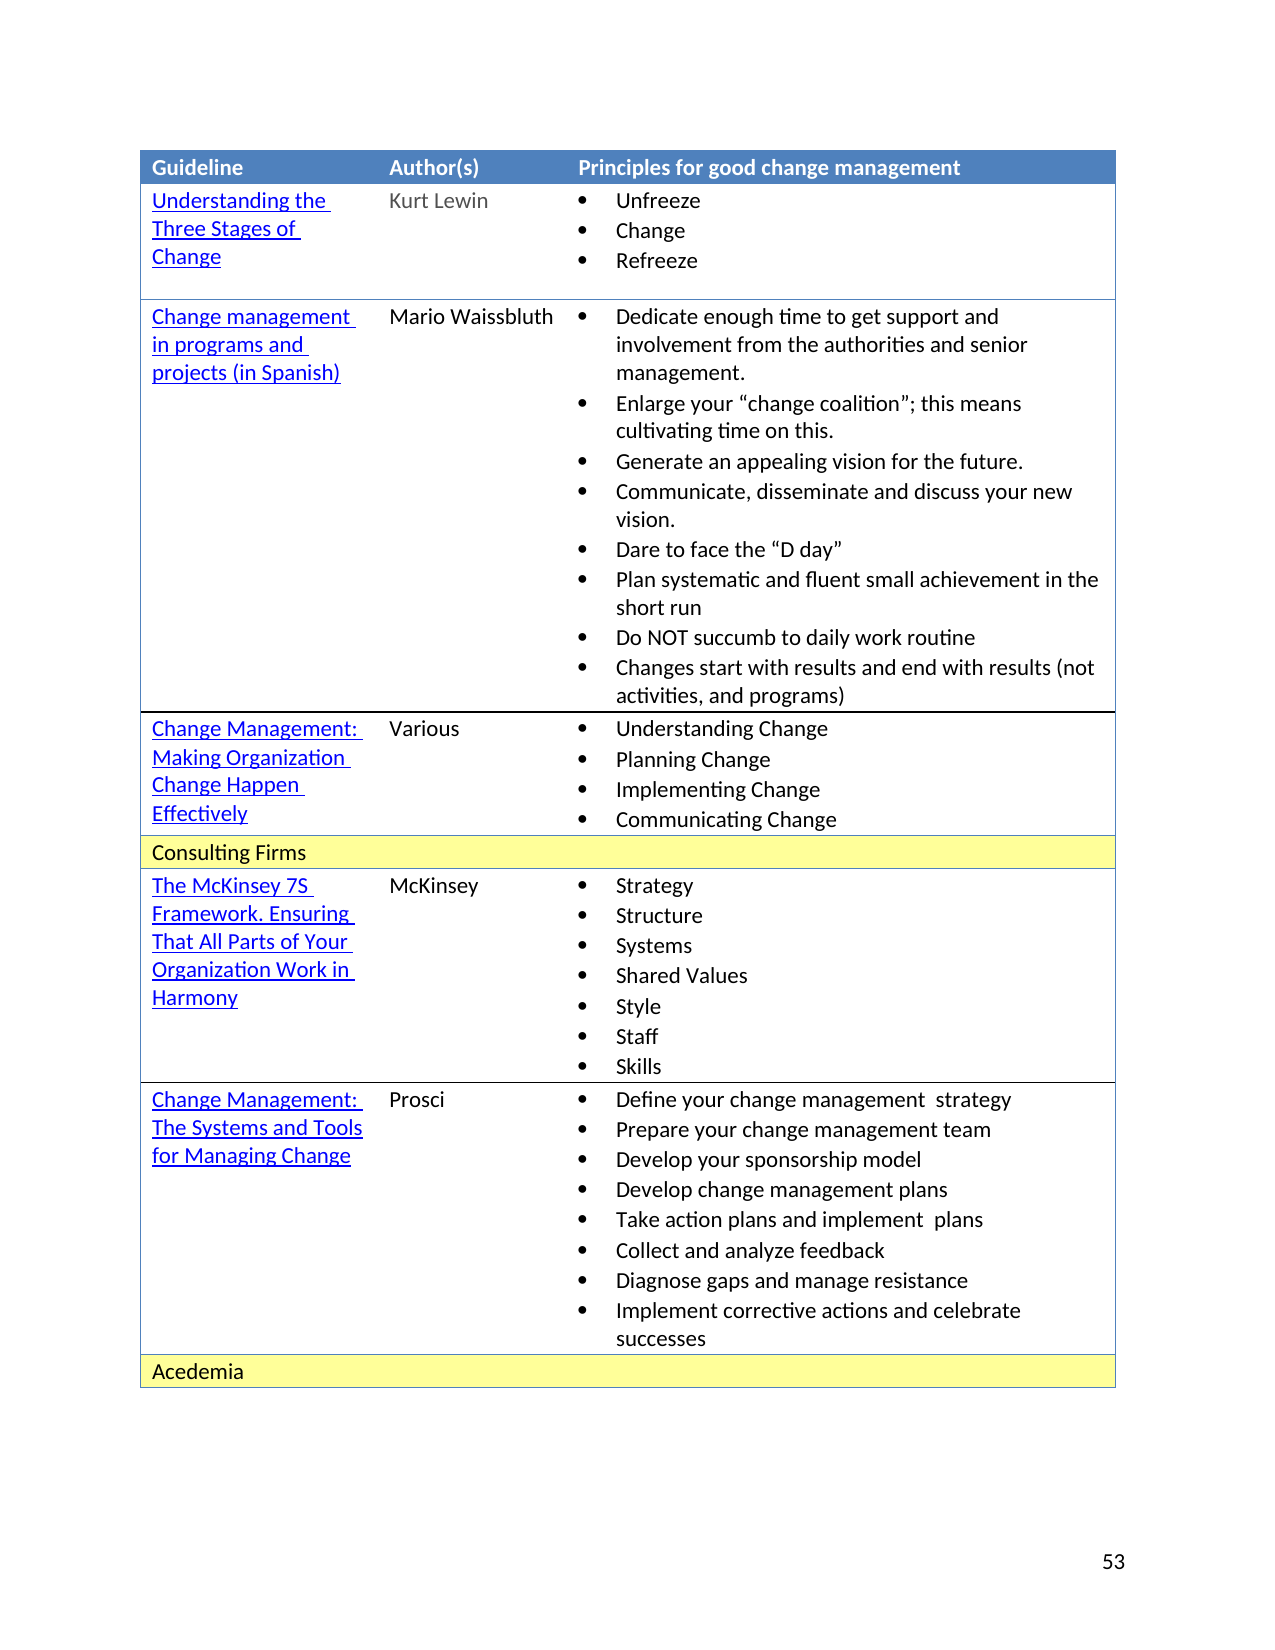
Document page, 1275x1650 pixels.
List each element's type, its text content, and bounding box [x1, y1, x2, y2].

table_cell McKinsey [378, 869, 567, 1082]
table_header Principles for good change management [567, 151, 1115, 183]
table_cell [567, 1355, 1115, 1387]
table_cell Change management in programs and projects (in Spanish) [141, 300, 378, 711]
table_header Author(s) [378, 151, 567, 183]
table_cell Consulting Firms [141, 836, 378, 868]
table_cell Strategy Structure Systems Shared Values Style Staff Skills [567, 869, 1115, 1082]
table_header Guideline [141, 151, 378, 183]
table_cell Dedicate enough time to get support and involvement from the authorities and senior management. Enlarge your “change coalition”; this means cultivating time on this. Generate an appealing vision for the future. Communicate, disseminate and discuss your new vision. Dare to face the “D day” Plan systematic and fluent small achievement in the short run Do NOT succumb to daily work routine Changes start with results and end with results (not activities, and programs) [567, 300, 1115, 711]
table_cell Kurt Lewin [378, 184, 567, 299]
table_cell Prosci [378, 1083, 567, 1354]
table_cell Change Management: The Systems and Tools for Managing Change [141, 1083, 378, 1354]
table_cell Define your change management strategy Prepare your change management team Develop your sponsorship model Develop change management plans Take action plans and implement plans Collect and analyze feedback Diagnose gaps and manage resistance Implement corrective actions and celebrate successes [567, 1083, 1115, 1354]
table_cell Mario Waissbluth [378, 300, 567, 711]
table_cell Unfreeze Change Refreeze [567, 184, 1115, 299]
table_cell Various [378, 713, 567, 835]
table_cell Change Management: Making Organization Change Happen Effectively [141, 713, 378, 835]
table_cell The McKinsey 7S Framework. Ensuring That All Parts of Your Organization Work in Harmony [141, 869, 378, 1082]
table_cell [378, 836, 567, 868]
table_cell Understanding Change Planning Change Implementing Change Communicating Change [567, 713, 1115, 835]
table_cell [567, 836, 1115, 868]
table_cell [378, 1355, 567, 1387]
table_cell Understanding the Three Stages of Change [141, 184, 378, 299]
table_cell Acedemia [141, 1355, 378, 1387]
